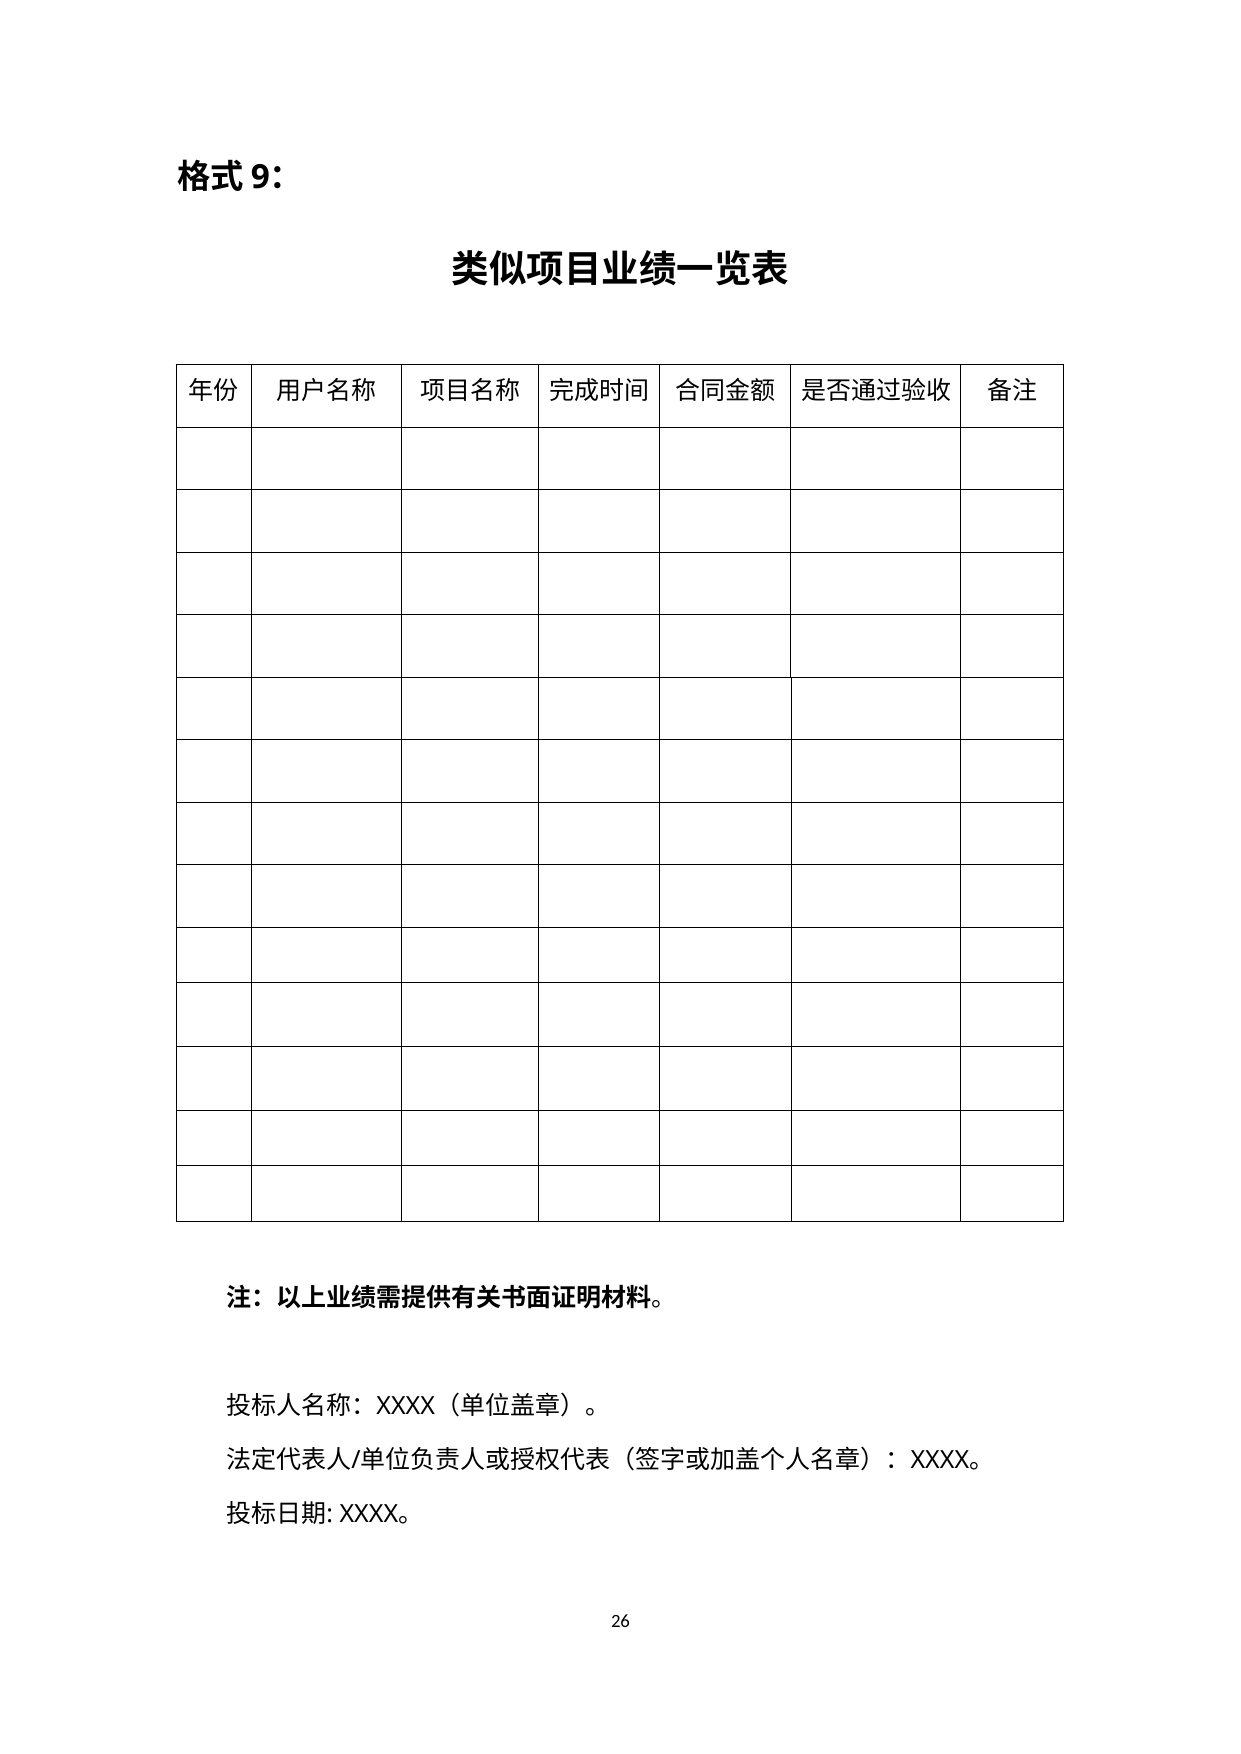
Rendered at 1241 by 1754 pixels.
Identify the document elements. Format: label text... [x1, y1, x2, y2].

table_cell [660, 1111, 791, 1165]
table_cell [177, 490, 251, 552]
table_cell [961, 428, 1063, 489]
table_cell [792, 983, 960, 1046]
table_cell [402, 678, 538, 739]
table_cell [539, 490, 659, 552]
table_cell [402, 740, 538, 802]
table_cell [791, 428, 960, 489]
table_cell [252, 490, 401, 552]
table_cell [402, 428, 538, 489]
table_cell [961, 983, 1063, 1046]
table_cell [177, 553, 251, 614]
table_cell [252, 1111, 401, 1165]
table_cell [961, 490, 1063, 552]
table_cell [252, 803, 401, 864]
table_cell [539, 1166, 659, 1221]
table_cell [961, 803, 1063, 864]
text 投标人名称：XXXX（单位盖章）。 [177, 1384, 1063, 1422]
table_cell [961, 1166, 1063, 1221]
table_cell [539, 983, 659, 1046]
table_cell [539, 865, 659, 927]
table_cell [660, 865, 791, 927]
table_cell [961, 553, 1063, 614]
table_cell [961, 1047, 1063, 1110]
table_header 是否通过验收 [791, 365, 960, 427]
table_header 合同金额 [660, 365, 790, 427]
table_cell [177, 740, 251, 802]
table_cell [252, 865, 401, 927]
table_cell [660, 678, 791, 739]
table_cell [252, 1166, 401, 1221]
table_cell [792, 928, 960, 982]
table_cell [660, 983, 791, 1046]
table_cell [660, 490, 790, 552]
table_cell [252, 1047, 401, 1110]
table_cell [792, 865, 960, 927]
table_cell [177, 678, 251, 739]
table_cell [402, 1047, 538, 1110]
table_cell [539, 428, 659, 489]
table_cell [660, 1047, 791, 1110]
table_cell [660, 553, 790, 614]
text 注：以上业绩需提供有关书面证明材料。 [177, 1276, 1063, 1313]
table_cell [539, 678, 659, 739]
table_cell [792, 1111, 960, 1165]
table_cell [539, 553, 659, 614]
table_cell [792, 1166, 960, 1221]
table_cell [660, 928, 791, 982]
table_cell [660, 1166, 791, 1221]
table_header 年份 [177, 365, 251, 427]
table_cell [177, 803, 251, 864]
text 投标日期: XXXX。 [177, 1492, 1063, 1530]
table_cell [402, 803, 538, 864]
text 格式9： [177, 150, 1063, 198]
table_cell [402, 1111, 538, 1165]
table_cell [961, 928, 1063, 982]
table_cell [961, 1111, 1063, 1165]
table_cell [177, 983, 251, 1046]
table_cell [177, 865, 251, 927]
table_header 完成时间 [539, 365, 659, 427]
table_cell [961, 740, 1063, 802]
table_cell [961, 678, 1063, 739]
table_cell [792, 740, 960, 802]
table_cell [402, 928, 538, 982]
table_cell [252, 428, 401, 489]
table_cell [402, 490, 538, 552]
table_cell [961, 615, 1063, 677]
table_cell [539, 1047, 659, 1110]
table_cell [791, 553, 960, 614]
table_cell [660, 428, 790, 489]
table_cell [252, 740, 401, 802]
table_cell [252, 928, 401, 982]
table_cell [402, 553, 538, 614]
table_cell [792, 803, 960, 864]
table_cell [791, 490, 960, 552]
table_cell [252, 553, 401, 614]
table_cell [402, 865, 538, 927]
table_cell [660, 803, 791, 864]
table_cell [539, 1111, 659, 1165]
table_cell [177, 928, 251, 982]
table_cell [539, 928, 659, 982]
table_cell [252, 678, 401, 739]
table_cell [402, 615, 538, 677]
table_header 备注 [961, 365, 1063, 427]
table_cell [792, 1047, 960, 1110]
table_cell [252, 615, 401, 677]
table_cell [177, 615, 251, 677]
table_cell [539, 740, 659, 802]
table_cell [177, 1166, 251, 1221]
table_cell [961, 865, 1063, 927]
text 法定代表人/单位负责人或授权代表（签字或加盖个人名章）：XXXX。 [177, 1438, 1063, 1476]
table_cell [177, 1111, 251, 1165]
table_cell [539, 615, 659, 677]
table_cell [177, 1047, 251, 1110]
table_cell [539, 803, 659, 864]
table_cell [177, 428, 251, 489]
table_cell [792, 678, 960, 739]
table_cell [660, 740, 791, 802]
table_cell [660, 615, 790, 677]
table_cell [402, 983, 538, 1046]
table_cell [791, 615, 960, 677]
table_cell [252, 983, 401, 1046]
table_cell [402, 1166, 538, 1221]
table_header 用户名称 [252, 365, 401, 427]
text 类似项目业绩一览表 [177, 239, 1063, 293]
table_header 项目名称 [402, 365, 538, 427]
